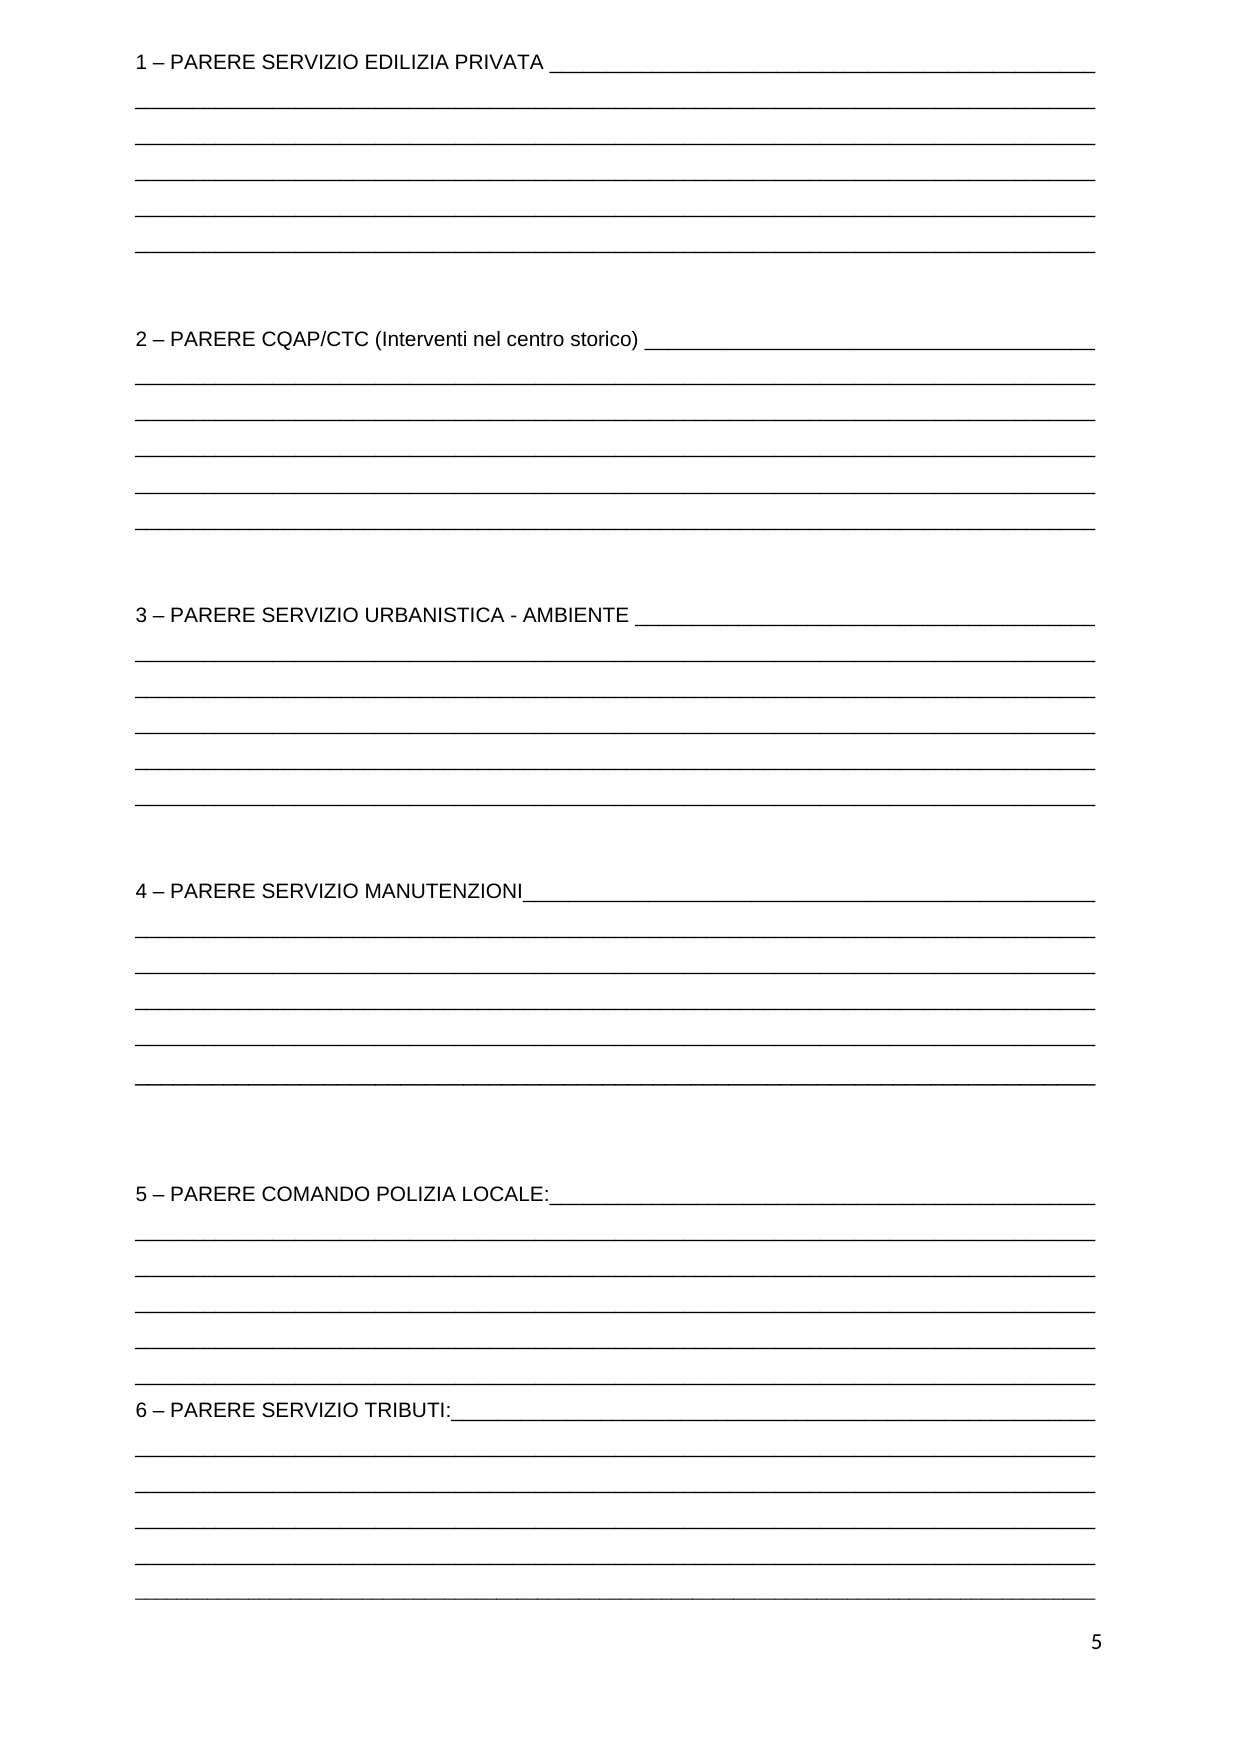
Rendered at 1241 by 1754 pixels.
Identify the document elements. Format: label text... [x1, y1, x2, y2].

text 6 – PARERE SERVIZIO TRIBUTI: [135, 1398, 1115, 1422]
text 5 – PARERE COMANDO POLIZIA LOCALE: [135, 1182, 1115, 1206]
text 4 – PARERE SERVIZIO MANUTENZIONI [135, 879, 1115, 903]
text 2 – PARERE CQAP/CTC (Interventi nel centro storico) [135, 326, 1115, 350]
text 1 – PARERE SERVIZIO EDILIZIA PRIVATA [135, 50, 1115, 74]
text 3 – PARERE SERVIZIO URBANISTICA - AMBIENTE [135, 603, 1115, 627]
